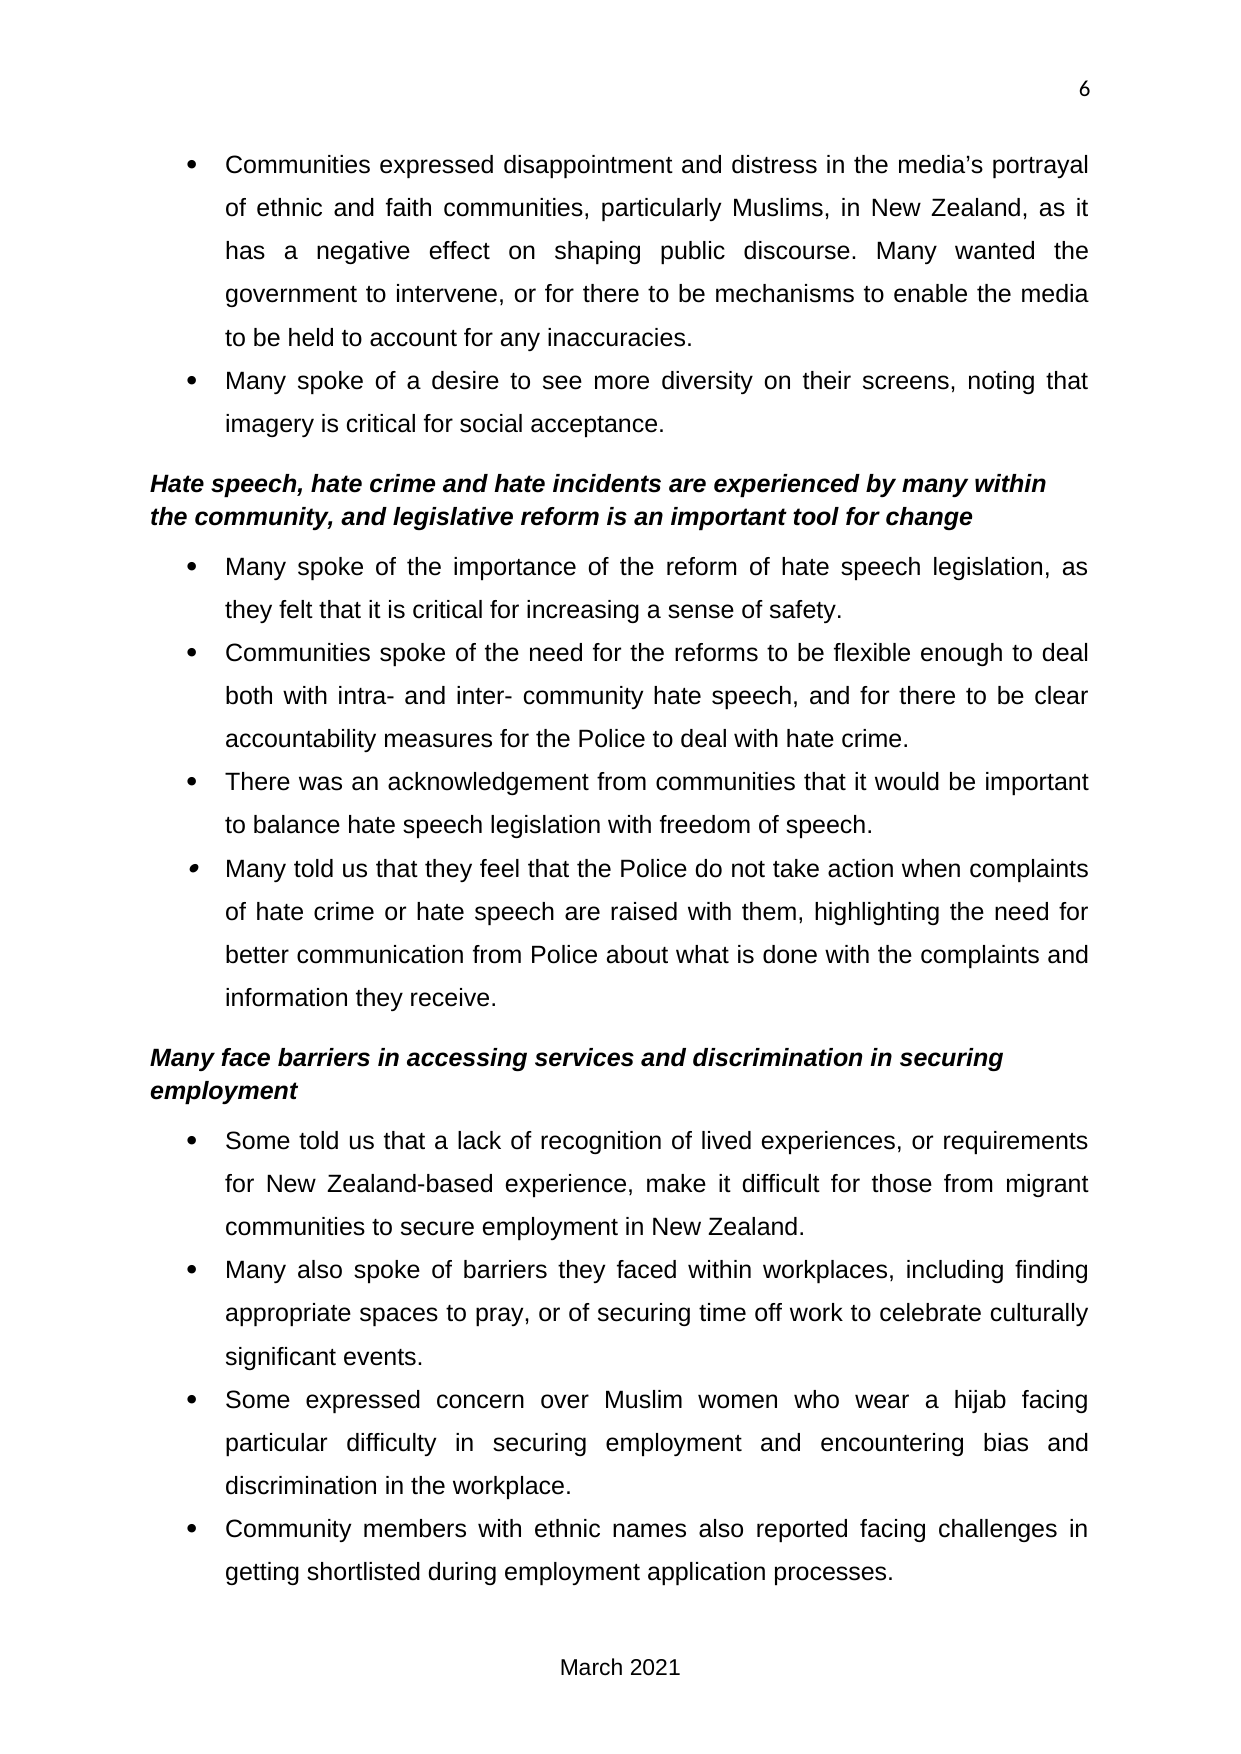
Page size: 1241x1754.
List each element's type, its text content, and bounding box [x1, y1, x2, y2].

list Some expressed concern over Muslim women who wear a hijab facing particular difficulty in securing employment and encountering bias and discrimination in the workplace. [187, 1384, 1090, 1500]
list Many also spoke of barriers they faced within workplaces, including finding appropriate spaces to pray, or of securing time off work to celebrate culturally significant events. [187, 1255, 1090, 1370]
list There was an acknowledgement from communities that it would be important to balance hate speech legislation with freedom of speech. [187, 767, 1090, 839]
list Communities expressed disappointment and distress in the media’s portrayal of ethnic and faith communities, particularly Muslims, in New Zealand, as it has a negative effect on shaping public discourse. Many wanted the government to intervene, or for there to be mechanisms to enable the media to be held to account for any inaccuracies. [187, 150, 1090, 351]
list Some told us that a lack of recognition of lived experiences, or requirements for New Zealand-based experience, make it difficult for those from migrant communities to secure employment in New Zealand. [187, 1126, 1090, 1241]
text Hate speech, hate crime and hate incidents are experienced by many within the community, and legislative reform is an important tool for change [150, 469, 1090, 531]
list Many spoke of the importance of the reform of hate speech legislation, as they felt that it is critical for increasing a sense of safety. [187, 551, 1090, 623]
list Many spoke of a desire to see more diversity on their screens, noting that imagery is critical for social acceptance. [187, 366, 1090, 438]
list Communities spoke of the need for the reforms to be flexible enough to deal both with intra- and inter- community hate speech, and for there to be clear accountability measures for the Police to deal with hate crime. [187, 638, 1090, 753]
list Many told us that they feel that the Police do not take action when complaints of hate crime or hate speech are raised with them, highlighting the need for better communication from Police about what is done with the complaints and information they receive. [187, 854, 1090, 1012]
text Many face barriers in accessing services and discrimination in securing employment [150, 1043, 1090, 1105]
list Community members with ethnic names also reported facing challenges in getting shortlisted during employment application processes. [187, 1514, 1090, 1586]
